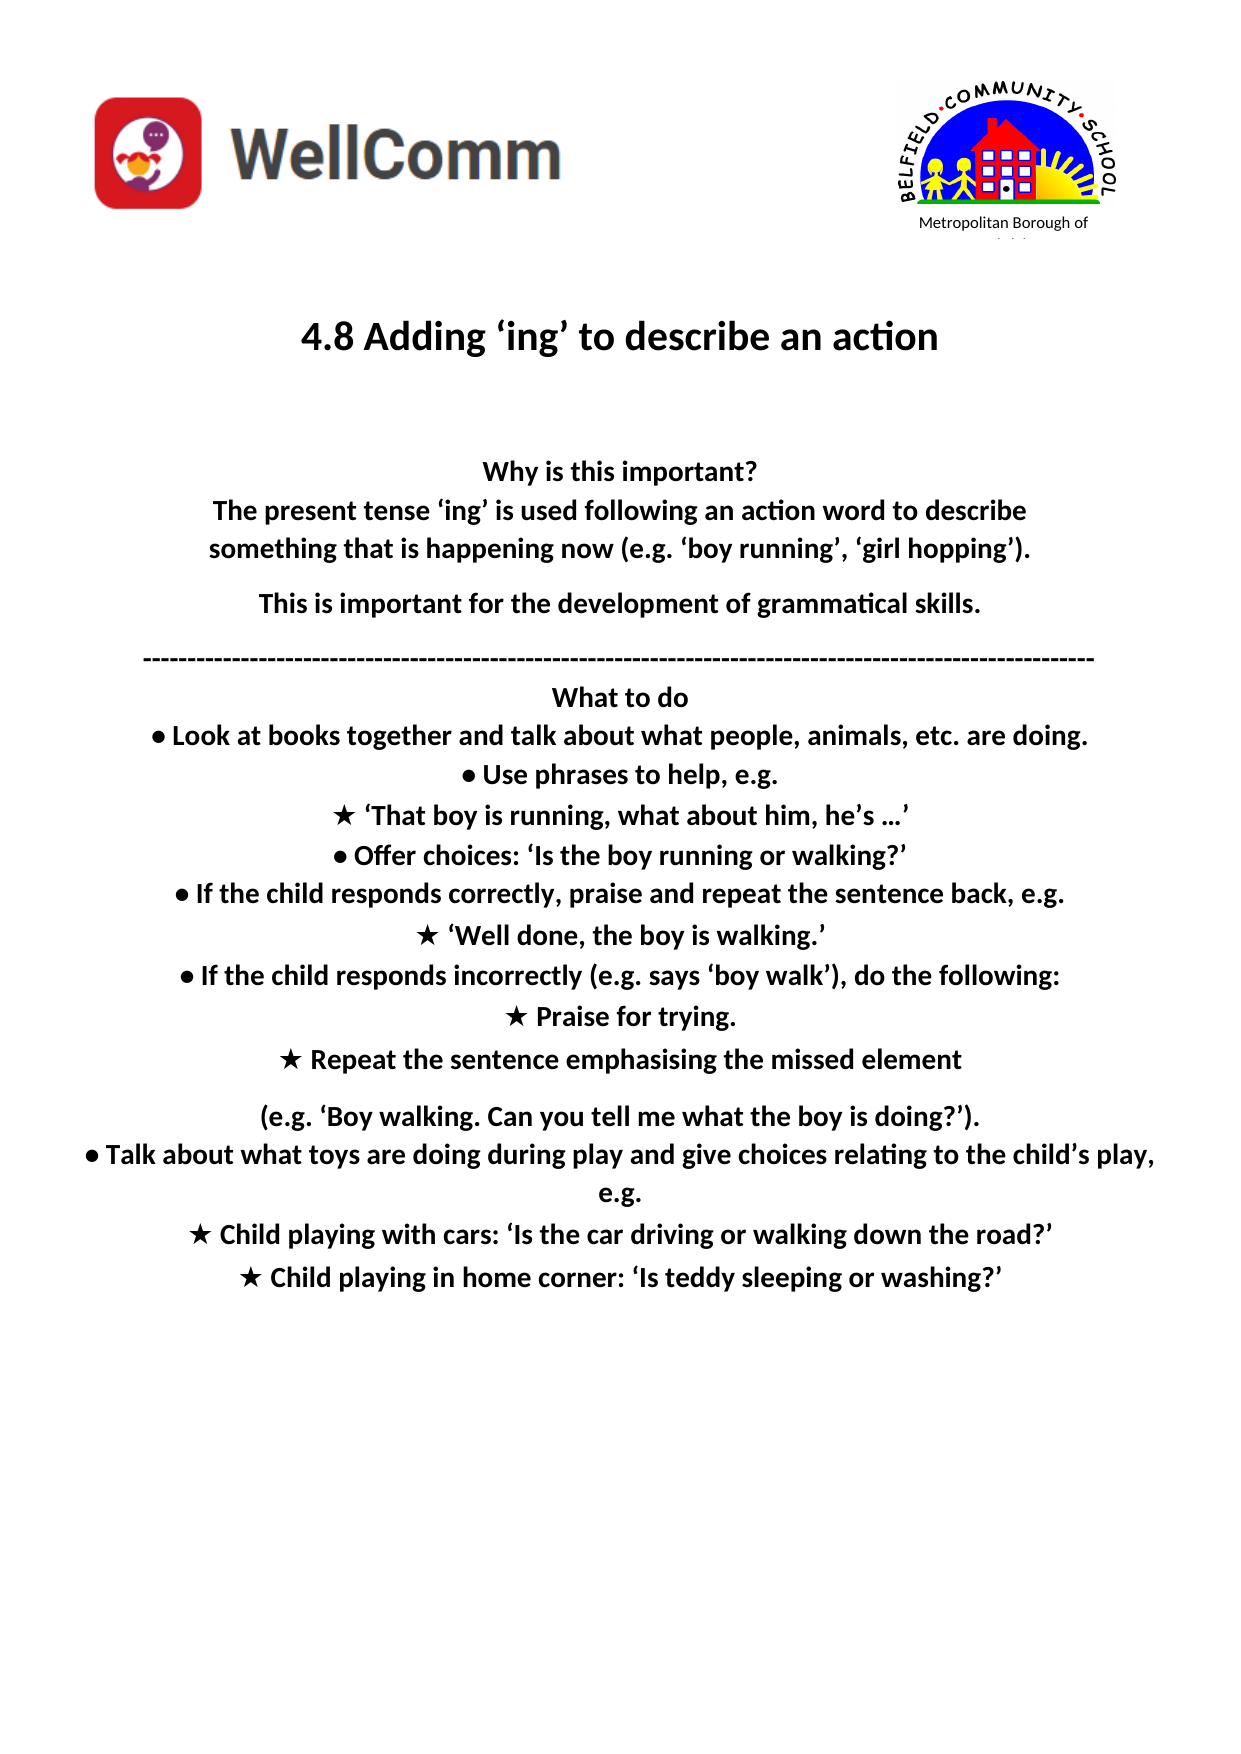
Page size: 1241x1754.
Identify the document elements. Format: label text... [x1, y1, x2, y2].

picture [75, 75, 572, 224]
text Why is this important? The present tense ‘ing’ is used following an action word to describe something that is happening now (e.g. ‘boy running’, ‘girl hopping’). [75, 453, 1165, 566]
picture [898, 81, 1116, 209]
text 4.8 Adding ‘ing’ to describe an action [75, 310, 1165, 361]
text This is important for the development of grammatical skills. [75, 585, 1165, 621]
text (e.g. ‘Boy walking. Can you tell me what the boy is doing?’). • Talk about what toys are doing during play and give choices relating to the child’s play, e.g. ★ Child playing with cars: ‘Is the car driving or walking down the road?’ ★ Child playing in home corner: ‘Is teddy sleeping or washing?’ [75, 1098, 1165, 1296]
text ----------------------------------------------------------------------------------------------------------- What to do • Look at books together and talk about what people, animals, etc. are doing. • Use phrases to help, e.g. ★ ‘That boy is running, what about him, he’s …’ • Offer choices: ‘Is the boy running or walking?’ • If the child responds correctly, praise and repeat the sentence back, e.g. ★ ‘Well done, the boy is walking.’ • If the child responds incorrectly (e.g. says ‘boy walk’), do the following: ★ Praise for trying. ★ Repeat the sentence emphasising the missed element [75, 640, 1165, 1078]
